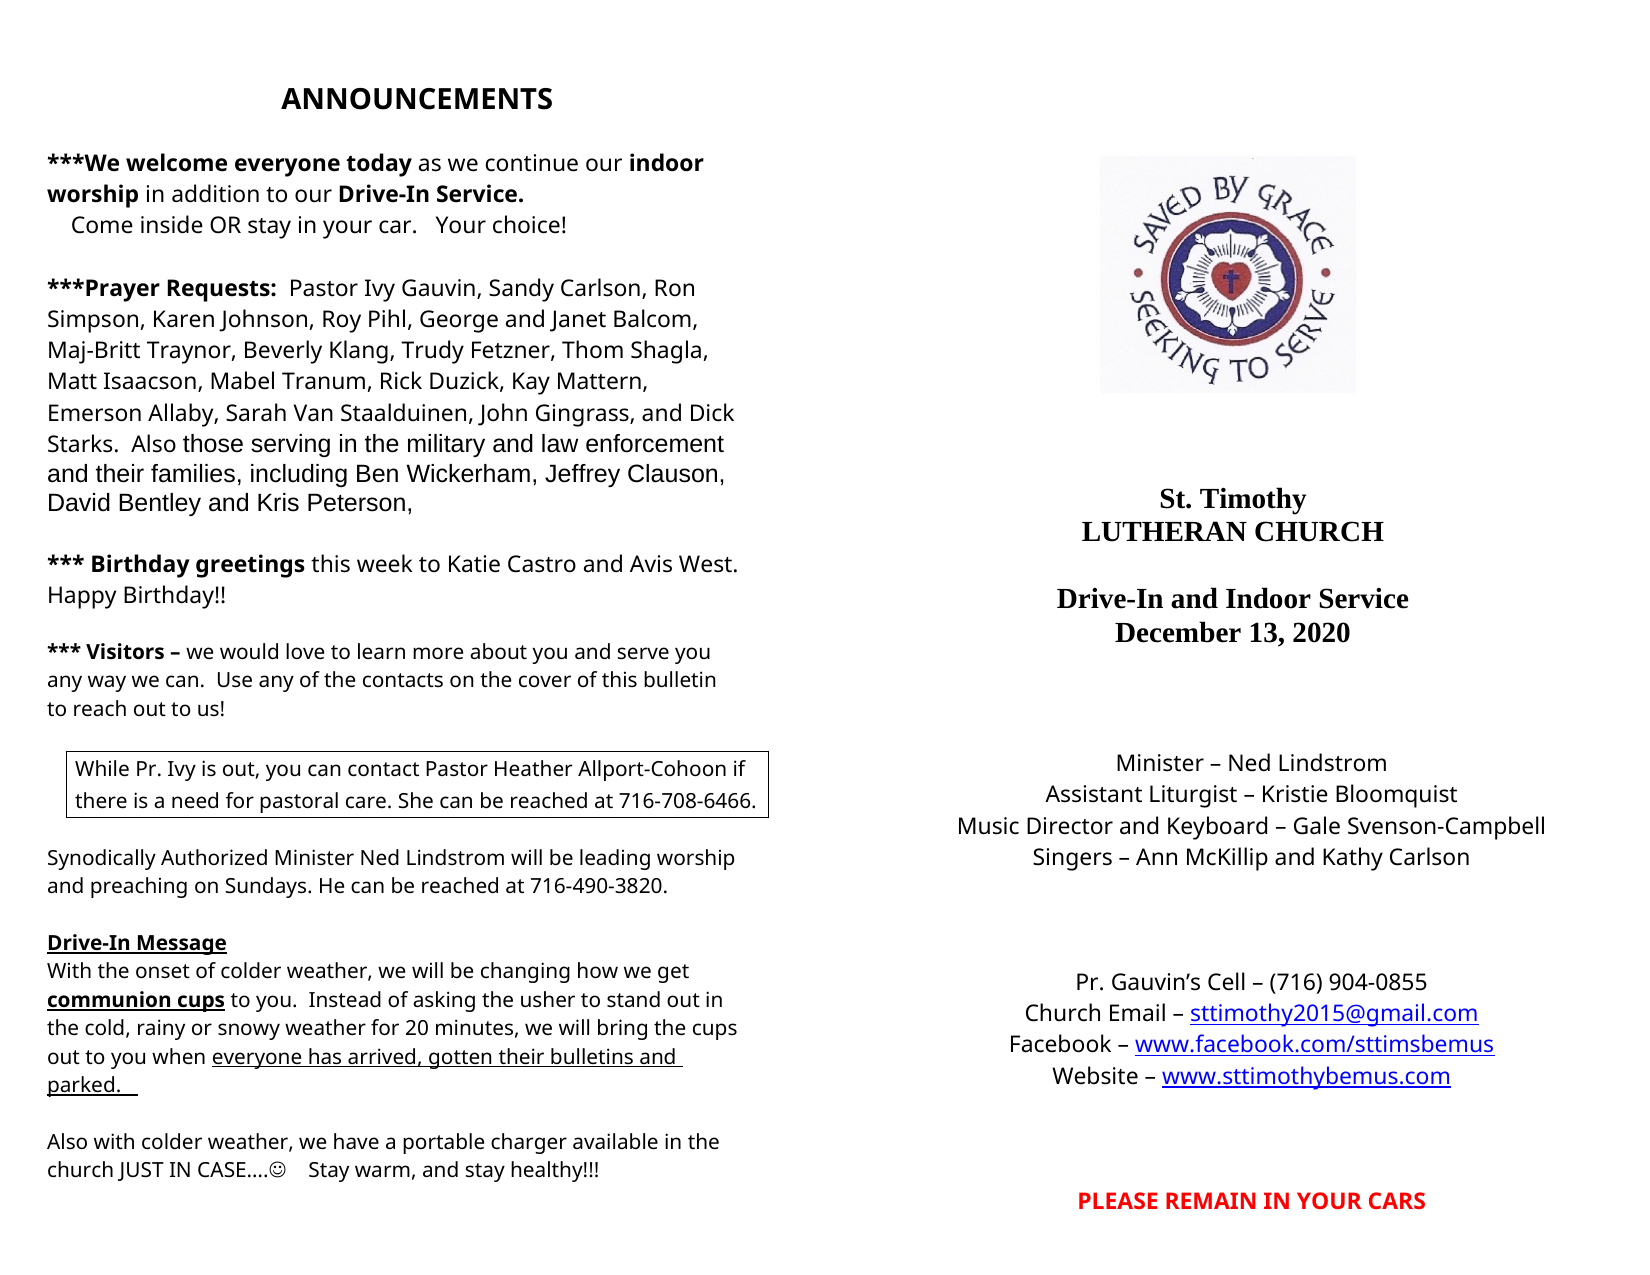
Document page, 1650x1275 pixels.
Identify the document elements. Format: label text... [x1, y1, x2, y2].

text Minister – Ned Lindstrom [900, 747, 1603, 778]
text Assistant Liturgist – Kristie Bloomquist [900, 778, 1603, 809]
text Music Director and Keyboard – Gale Svenson-Campbell [900, 809, 1603, 841]
text ANNOUNCEMENTS [47, 78, 787, 118]
text With the onset of colder weather, we will be changing how we get communion cups to you. Instead of asking the usher to stand out in the cold, rainy or snowy weather for 20 minutes, we will bring the cups out to you when everyone has arrived, gotten their bulletins and parked. [47, 957, 741, 1099]
text PLEASE REMAIN IN YOUR CARS [900, 1184, 1603, 1216]
text December 13, 2020 [862, 615, 1603, 649]
text Singers – Ann McKillip and Kathy Carlson [900, 841, 1603, 872]
text While Pr. Ivy is out, you can contact Pastor Heather Allport-Cohoon if there is a need for pastoral care. She can be reached at 716-708-6466. [67, 752, 768, 817]
text ***We welcome everyone today as we continue our indoor worship in addition to our Drive-In Service. [47, 147, 741, 209]
text Also with colder weather, we have a portable charger available in the church JUST IN CASE…. Stay warm, and stay healthy!!! [47, 1127, 741, 1184]
picture [1099, 156, 1357, 393]
text Pr. Gauvin’s Cell – (716) 904-0855 [900, 966, 1603, 997]
text Facebook – www.facebook.com/sttimsbemus [900, 1028, 1603, 1059]
text Church Email – sttimothy2015@gmail.com [900, 997, 1603, 1028]
text Website – www.sttimothybemus.com [900, 1059, 1603, 1091]
text LUTHERAN CHURCH [862, 514, 1603, 548]
text Synodically Authorized Minister Ned Lindstrom will be leading worship and preaching on Sundays. He can be reached at 716-490-3820. [47, 843, 741, 900]
text Drive-In Message [47, 928, 741, 957]
text St. Timothy [862, 481, 1603, 514]
text ***Prayer Requests: Pastor Ivy Gauvin, Sandy Carlson, Ron Simpson, Karen Johnson, Roy Pihl, George and Janet Balcom, Maj-Britt Traynor, Beverly Klang, Trudy Fetzner, Thom Shagla, Matt Isaacson, Mabel Tranum, Rick Duzick, Kay Mattern, Emerson Allaby, Sarah Van Staalduinen, John Gingrass, and Dick Starks. Also those serving in the military and law enforcement and their families, including Ben Wickerham, Jeffrey Clauson, David Bentley and Kris Peterson, [47, 272, 741, 517]
text Drive-In and Indoor Service [862, 582, 1603, 615]
text *** Birthday greetings this week to Katie Castro and Avis West. Happy Birthday!! [47, 548, 741, 610]
text *** Visitors – we would love to learn more about you and serve you any way we can. Use any of the contacts on the cover of this bulletin to reach out to us! [47, 637, 741, 722]
text Come inside OR stay in your car. Your choice! [47, 209, 741, 240]
